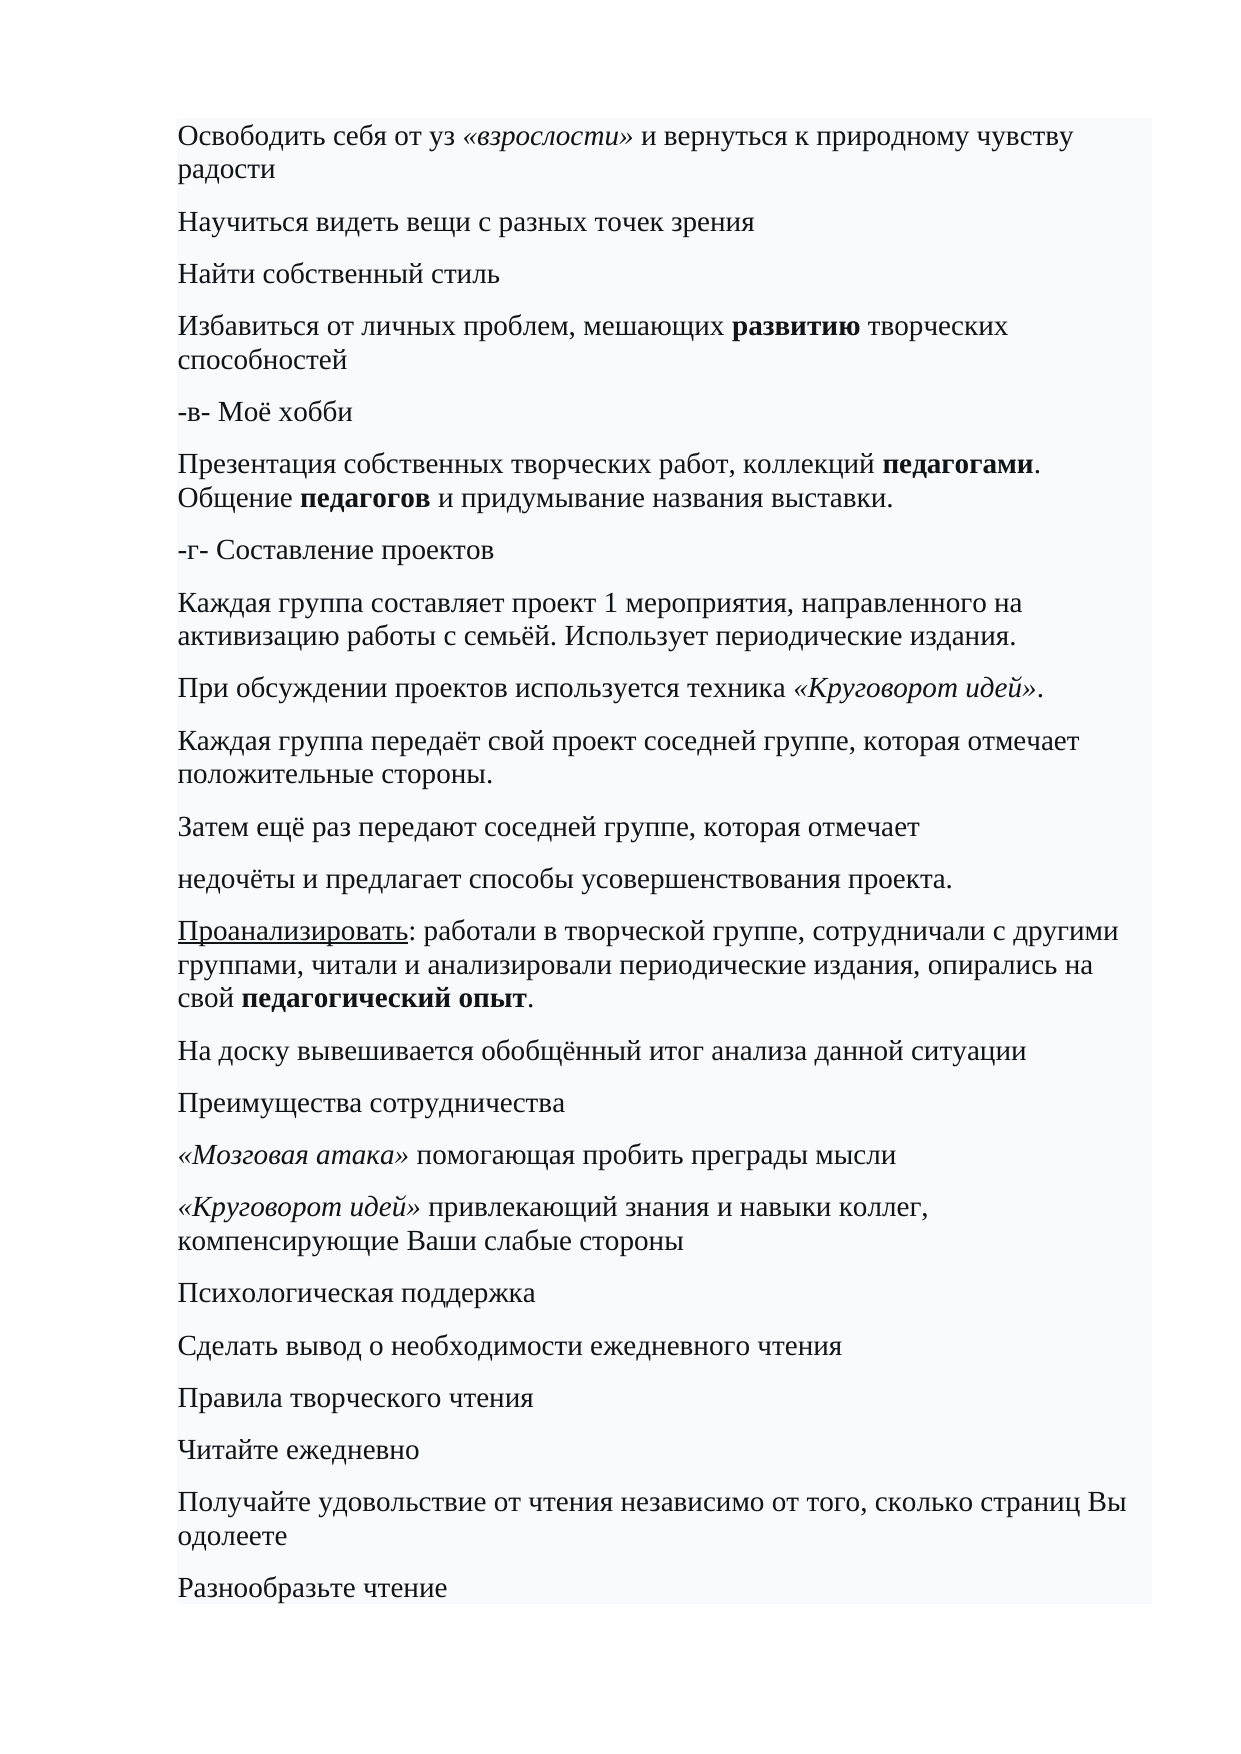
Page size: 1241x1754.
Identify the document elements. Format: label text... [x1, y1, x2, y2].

text Каждая группа передаёт свой проект соседней группе, которая отмечает положительные стороны. [177, 723, 1152, 790]
text Найти собственный стиль [177, 256, 1152, 290]
text «Мозговая атака» помогающая пробить преграды мысли [177, 1137, 1152, 1171]
text Избавиться от личных проблем, мешающих развитию творческих способностей [177, 308, 1152, 376]
text На доску вывешивается обобщённый итог анализа данной ситуации [177, 1033, 1152, 1066]
text Разнообразьте чтение [177, 1570, 1152, 1604]
text Сделать вывод о необходимости ежедневного чтения [177, 1328, 1152, 1361]
text Преимущества сотрудничества [177, 1085, 1152, 1118]
text -г- Составление проектов [177, 532, 1152, 566]
text Читайте ежедневно [177, 1432, 1152, 1466]
text Освободить себя от уз «взрослости» и вернуться к природному чувству радости [177, 118, 1152, 185]
text Психологическая поддержка [177, 1275, 1152, 1309]
text Проанализировать: работали в творческой группе, сотрудничали с другими группами, читали и анализировали периодические издания, опирались на свой педагогический опыт. [177, 913, 1152, 1014]
text Получайте удовольствие от чтения независимо от того, сколько страниц Вы одолеете [177, 1484, 1152, 1552]
text Презентация собственных творческих работ, коллекций педагогами. Общение педагогов и придумывание названия выставки. [177, 447, 1152, 514]
text Правила творческого чтения [177, 1380, 1152, 1413]
text Каждая группа составляет проект 1 мероприятия, направленного на активизацию работы с семьёй. Использует периодические издания. [177, 585, 1152, 652]
text недочёты и предлагает способы усовершенствования проекта. [177, 861, 1152, 894]
text Затем ещё раз передают соседней группе, которая отмечает [177, 809, 1152, 842]
text Научиться видеть вещи с разных точек зрения [177, 204, 1152, 237]
text -в- Моё хобби [177, 394, 1152, 428]
text При обсуждении проектов используется техника «Круговорот идей». [177, 671, 1152, 704]
text «Круговорот идей» привлекающий знания и навыки коллег, компенсирующие Ваши слабые стороны [177, 1189, 1152, 1257]
